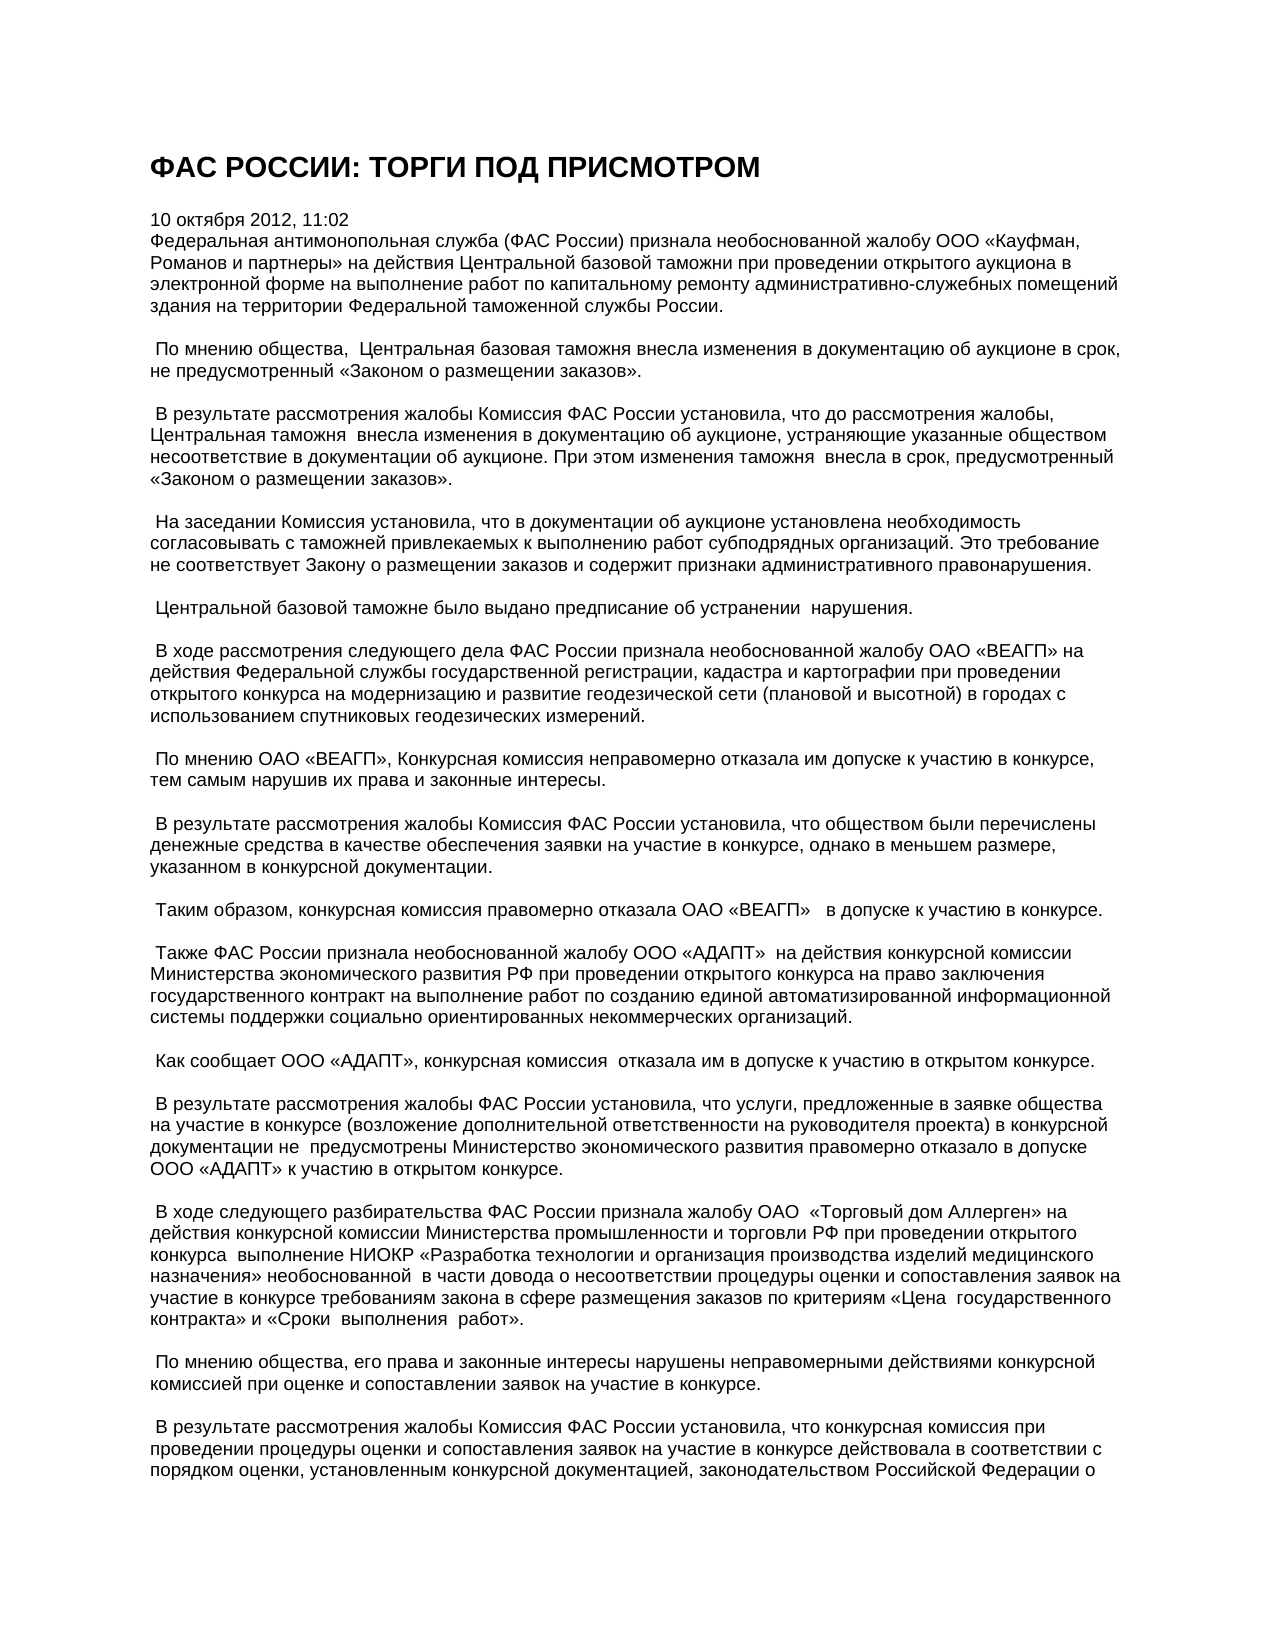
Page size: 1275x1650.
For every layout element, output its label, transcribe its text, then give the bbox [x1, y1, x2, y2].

text 10 октября 2012, 11:02 [150, 208, 1125, 230]
subtitle ФАС России: Торги под присмотром [150, 150, 1125, 183]
